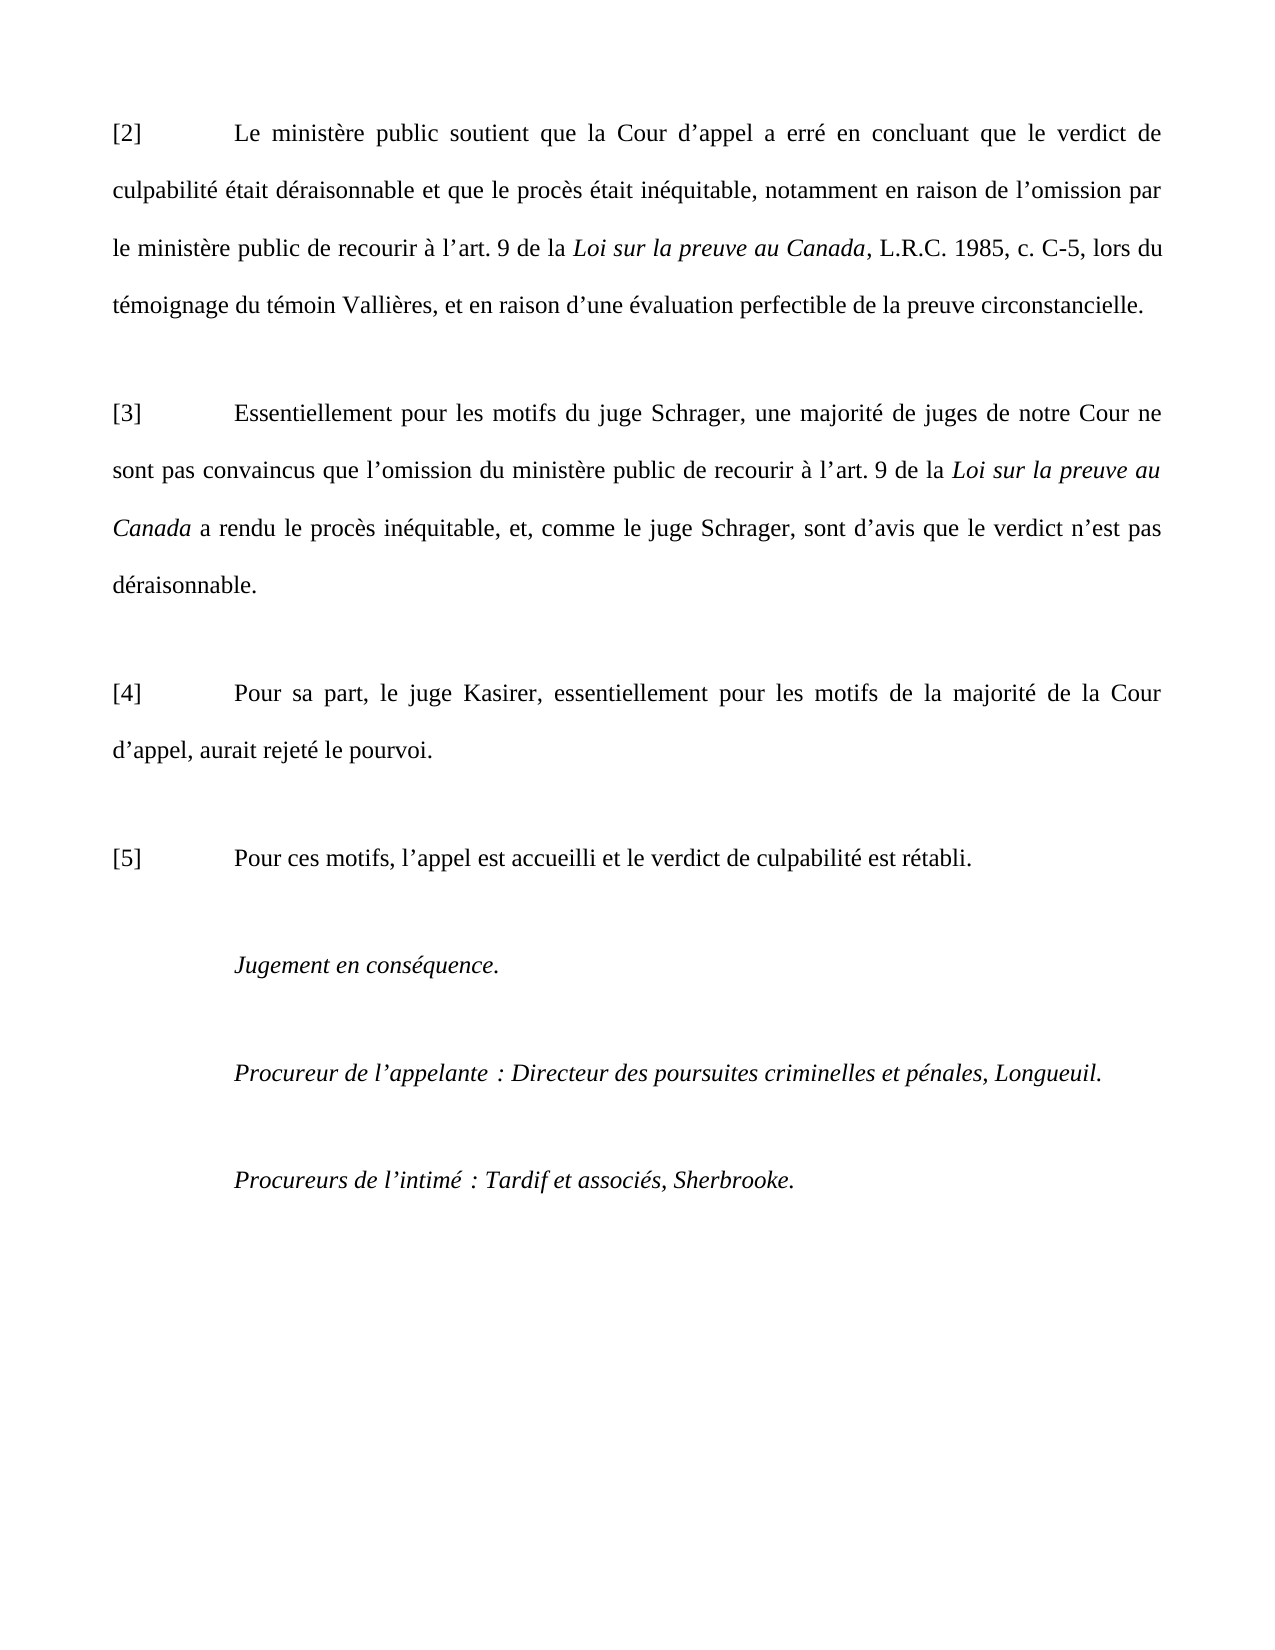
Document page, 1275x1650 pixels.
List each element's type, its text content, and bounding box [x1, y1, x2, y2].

text [5] Pour ces motifs, l’appel est accueilli et le verdict de culpabilité est rétabli. [112, 843, 1163, 872]
text [3] Essentiellement pour les motifs du juge Schrager, une majorité de juges de notre Cour ne sont pas convaincus que l’omission du ministère public de recourir à l’art. 9 de la Loi sur la preuve au Canada a rendu le procès inéquitable, et, comme le juge Schrager, sont d’avis que le verdict n’est pas déraisonnable. [112, 398, 1163, 599]
text [4] Pour sa part, le juge Kasirer, essentiellement pour les motifs de la majorité de la Cour d’appel, aurait rejeté le pourvoi. [112, 678, 1163, 764]
text [2] Le ministère public soutient que la Cour d’appel a erré en concluant que le verdict de culpabilité était déraisonnable et que le procès était inéquitable, notamment en raison de l’omission par le ministère public de recourir à l’art. 9 de la Loi sur la preuve au Canada, L.R.C. 1985, c. C-5, lors du témoignage du témoin Vallières, et en raison d’une évaluation perfectible de la preuve circonstancielle. [112, 118, 1163, 319]
text Procureurs de l’intimé : Tardif et associés, Sherbrooke. [112, 1166, 1163, 1194]
text Procureur de l’appelante : Directeur des poursuites criminelles et pénales, Longueuil. [112, 1058, 1163, 1087]
text Jugement en conséquence. [112, 951, 1163, 979]
